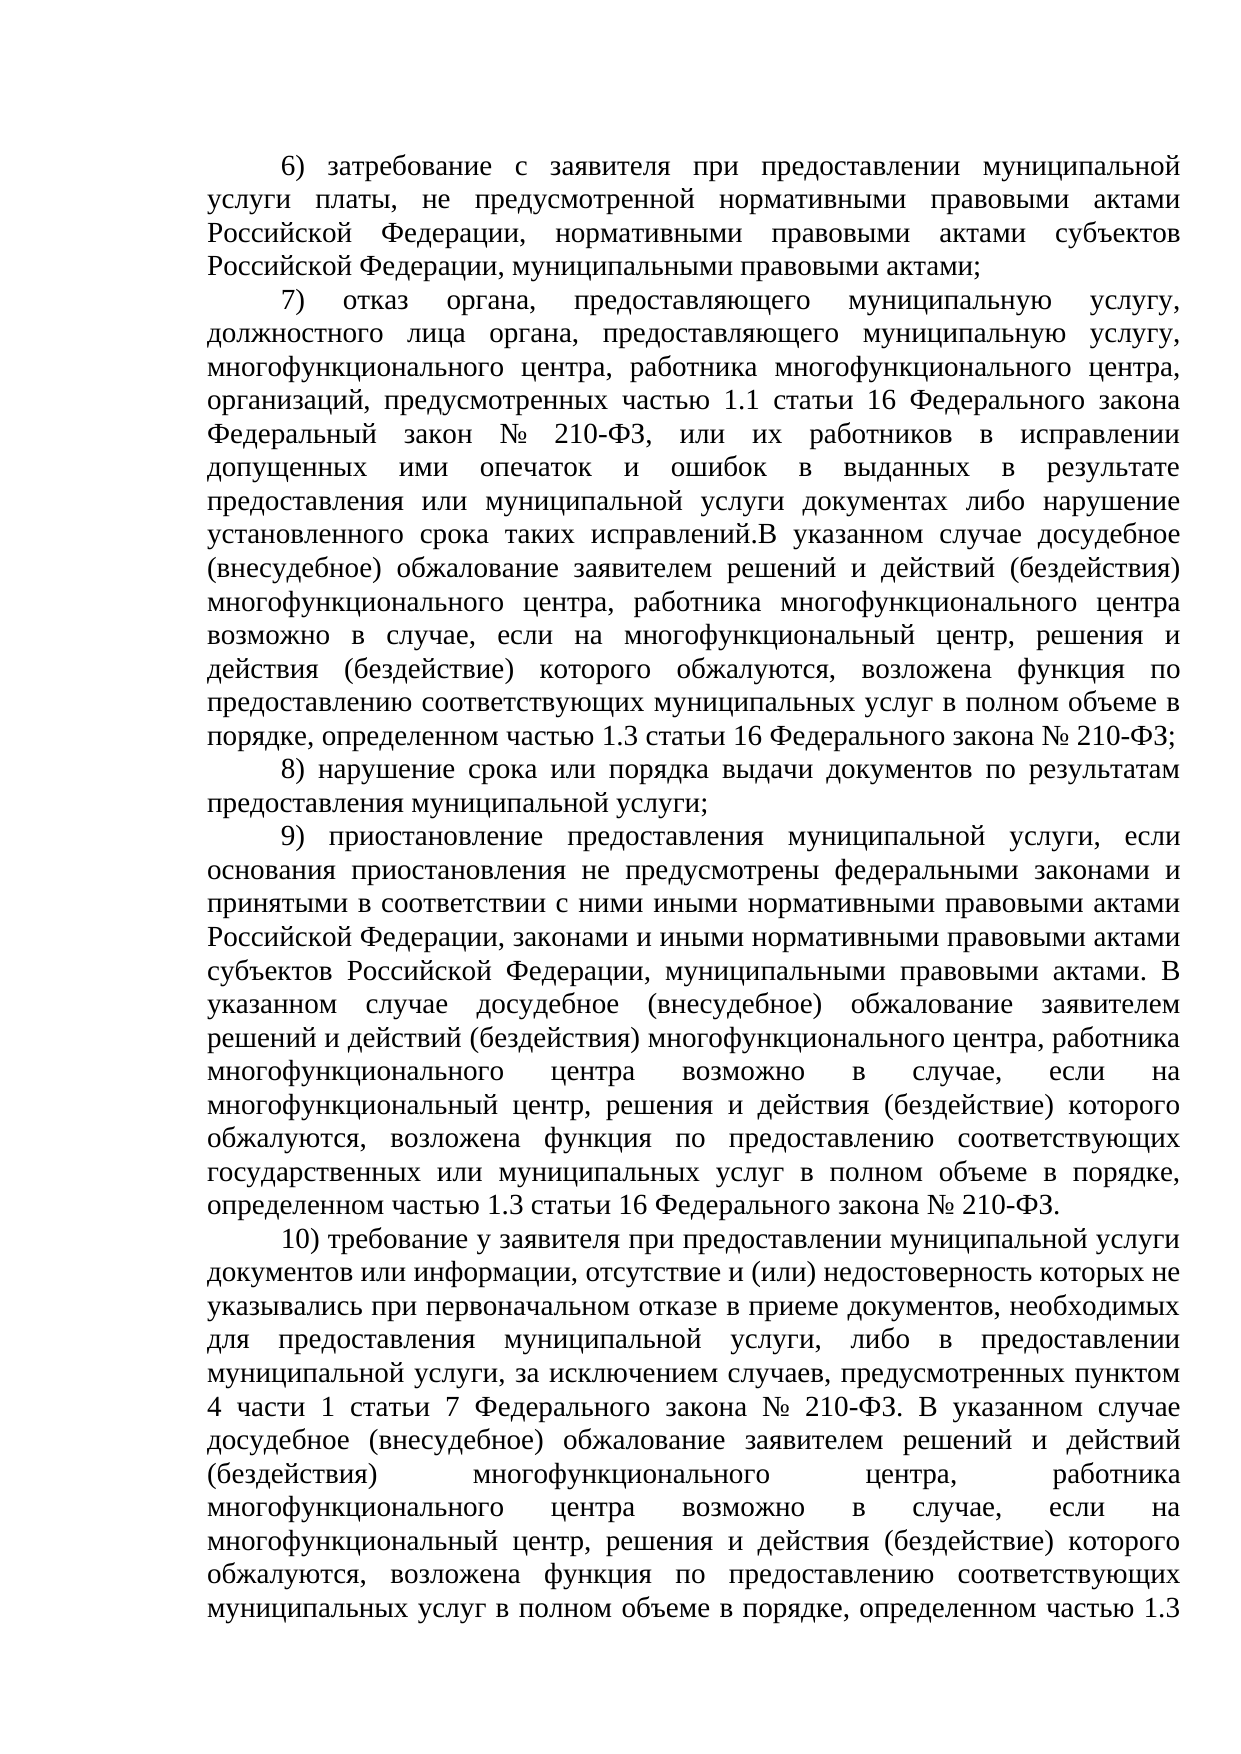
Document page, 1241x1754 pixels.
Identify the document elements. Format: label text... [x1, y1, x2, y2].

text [207, 1221, 1181, 1623]
text 7) отказ органа, предоставляющего муниципальную услугу, должностного лица органа, предоставляющего муниципальную услугу, многофункционального центра, работника многофункционального центра, организаций, предусмотренных частью 1.1 статьи 16 Федерального закона Федеральный закон № 210-ФЗ, или их работников в исправлении допущенных ими опечаток и ошибок в выданных в результате предоставления или муниципальной услуги документах либо нарушение установленного срока таких исправлений.В указанном случае досудебное (внесудебное) обжалование заявителем решений и действий (бездействия) многофункционального центра, работника многофункционального центра возможно в случае, если на многофункциональный центр, решения и действия (бездействие) которого обжалуются, возложена функция по предоставлению соответствующих муниципальных услуг в полном объеме в порядке, определенном частью 1.3 статьи 16 Федерального закона № 210-ФЗ; [207, 282, 1181, 751]
text 9) приостановление предоставления муниципальной услуги, если основания приостановления не предусмотрены федеральными законами и принятыми в соответствии с ними иными нормативными правовыми актами Российской Федерации, законами и иными нормативными правовыми актами субъектов Российской Федерации, муниципальными правовыми актами. В указанном случае досудебное (внесудебное) обжалование заявителем решений и действий (бездействия) многофункционального центра, работника многофункционального центра возможно в случае, если на многофункциональный центр, решения и действия (бездействие) которого обжалуются, возложена функция по предоставлению соответствующих государственных или муниципальных услуг в полном объеме в порядке, определенном частью 1.3 статьи 16 Федерального закона № 210-ФЗ. [207, 818, 1181, 1221]
text 8) нарушение срока или порядка выдачи документов по результатам предоставления муниципальной услуги; [207, 751, 1181, 818]
text 6) затребование с заявителя при предоставлении муниципальной услуги платы, не предусмотренной нормативными правовыми актами Российской Федерации, нормативными правовыми актами субъектов Российской Федерации, муниципальными правовыми актами; [207, 148, 1181, 282]
